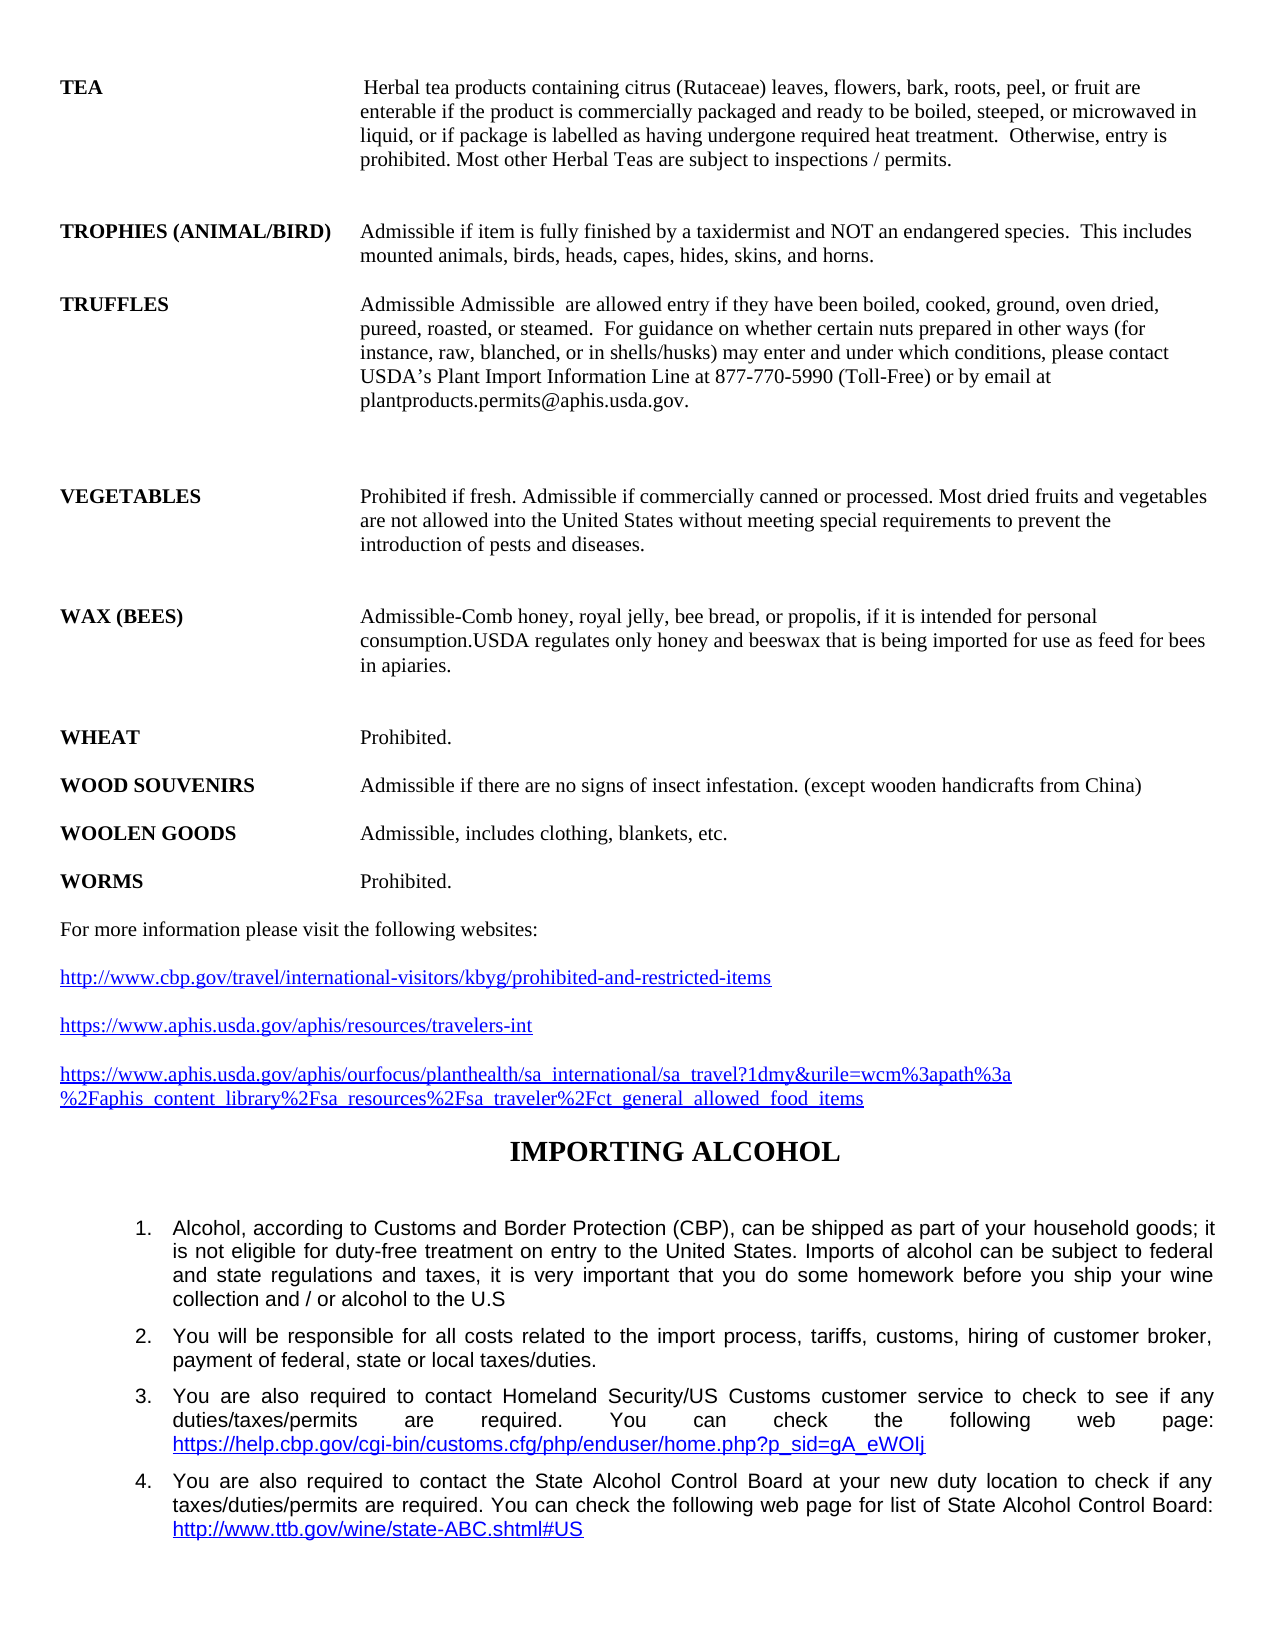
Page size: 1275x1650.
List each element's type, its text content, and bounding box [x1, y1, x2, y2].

text VEGETABLES Prohibited if fresh. Admissible if commercially canned or processed. Most dried fruits and vegetables are not allowed into the United States without meeting special requirements to prevent the introduction of pests and diseases. [60, 484, 1215, 556]
text WHEAT Prohibited. [60, 725, 1215, 749]
text https://www.aphis.usda.gov/aphis/ourfocus/planthealth/sa_international/sa_travel?1dmy&urile=wcm%3apath%3a%2Faphis_content_library%2Fsa_resources%2Fsa_traveler%2Fct_general_allowed_food_items [60, 1062, 1215, 1110]
text WOOD SOUVENIRS Admissible if there are no signs of insect infestation. (except wooden handicrafts from China) [60, 773, 1215, 797]
text TROPHIES (ANIMAL/BIRD) Admissible if item is fully finished by a taxidermist and NOT an endangered species. This includes mounted animals, birds, heads, capes, hides, skins, and horns. [60, 219, 1215, 267]
text WAX (BEES) Admissible-Comb honey, royal jelly, bee bread, or propolis, if it is intended for personal consumption.USDA regulates only honey and beeswax that is being imported for use as feed for bees in apiaries. [60, 604, 1215, 677]
text http://www.cbp.gov/travel/international-visitors/kbyg/prohibited-and-restricted-items [60, 965, 1215, 989]
text TEA Herbal tea products containing citrus (Rutaceae) leaves, flowers, bark, roots, peel, or fruit are enterable if the product is commercially packaged and ready to be boiled, steeped, or microwaved in liquid, or if package is labelled as having undergone required heat treatment. Otherwise, entry is prohibited. Most other Herbal Teas are subject to inspections / permits. [60, 75, 1215, 171]
text https://www.aphis.usda.gov/aphis/resources/travelers-int [60, 1013, 1215, 1037]
text TRUFFLES Admissible Admissible are allowed entry if they have been boiled, cooked, ground, oven dried, pureed, roasted, or steamed. For guidance on whether certain nuts prepared in other ways (for instance, raw, blanched, or in shells/husks) may enter and under which conditions, please contact USDA’s Plant Import Information Line at 877-770-5990 (Toll-Free) or by email at plantproducts.permits@aphis.usda.gov. [60, 292, 1215, 412]
text Prohibited. [60, 869, 1215, 893]
list Alcohol, according to Customs and Border Protection (CBP), can be shipped as part of your household goods; it is not eligible for duty-free treatment on entry to the United States. Imports of alcohol can be subject to federal and state regulations and taxes, it is very important that you do some homework before you ship your wine collection and / or alcohol to the U.S [135, 1215, 1215, 1311]
text For more information please visit the following websites: [60, 917, 1215, 941]
subtitle IMPORTING ALCOHOL [135, 1134, 1215, 1167]
list You will be responsible for all costs related to the import process, tariffs, customs, hiring of customer broker, payment of federal, state or local taxes/duties. [135, 1324, 1215, 1372]
list You are also required to contact the State Alcohol Control Board at your new duty location to check if any taxes/duties/permits are required. You can check the following web page for list of State Alcohol Control Board: http://www.ttb.gov/wine/state-ABC.shtml#US [135, 1468, 1215, 1540]
list You are also required to contact Homeland Security/US Customs customer service to check to see if any duties/taxes/permits are required. You can check the following web page: https://help.cbp.gov/cgi-bin/customs.cfg/php/enduser/home.php?p_sid=gA_eWOIj [135, 1384, 1215, 1456]
text WOOLEN GOODS Admissible, includes clothing, blankets, etc. [60, 821, 1215, 845]
